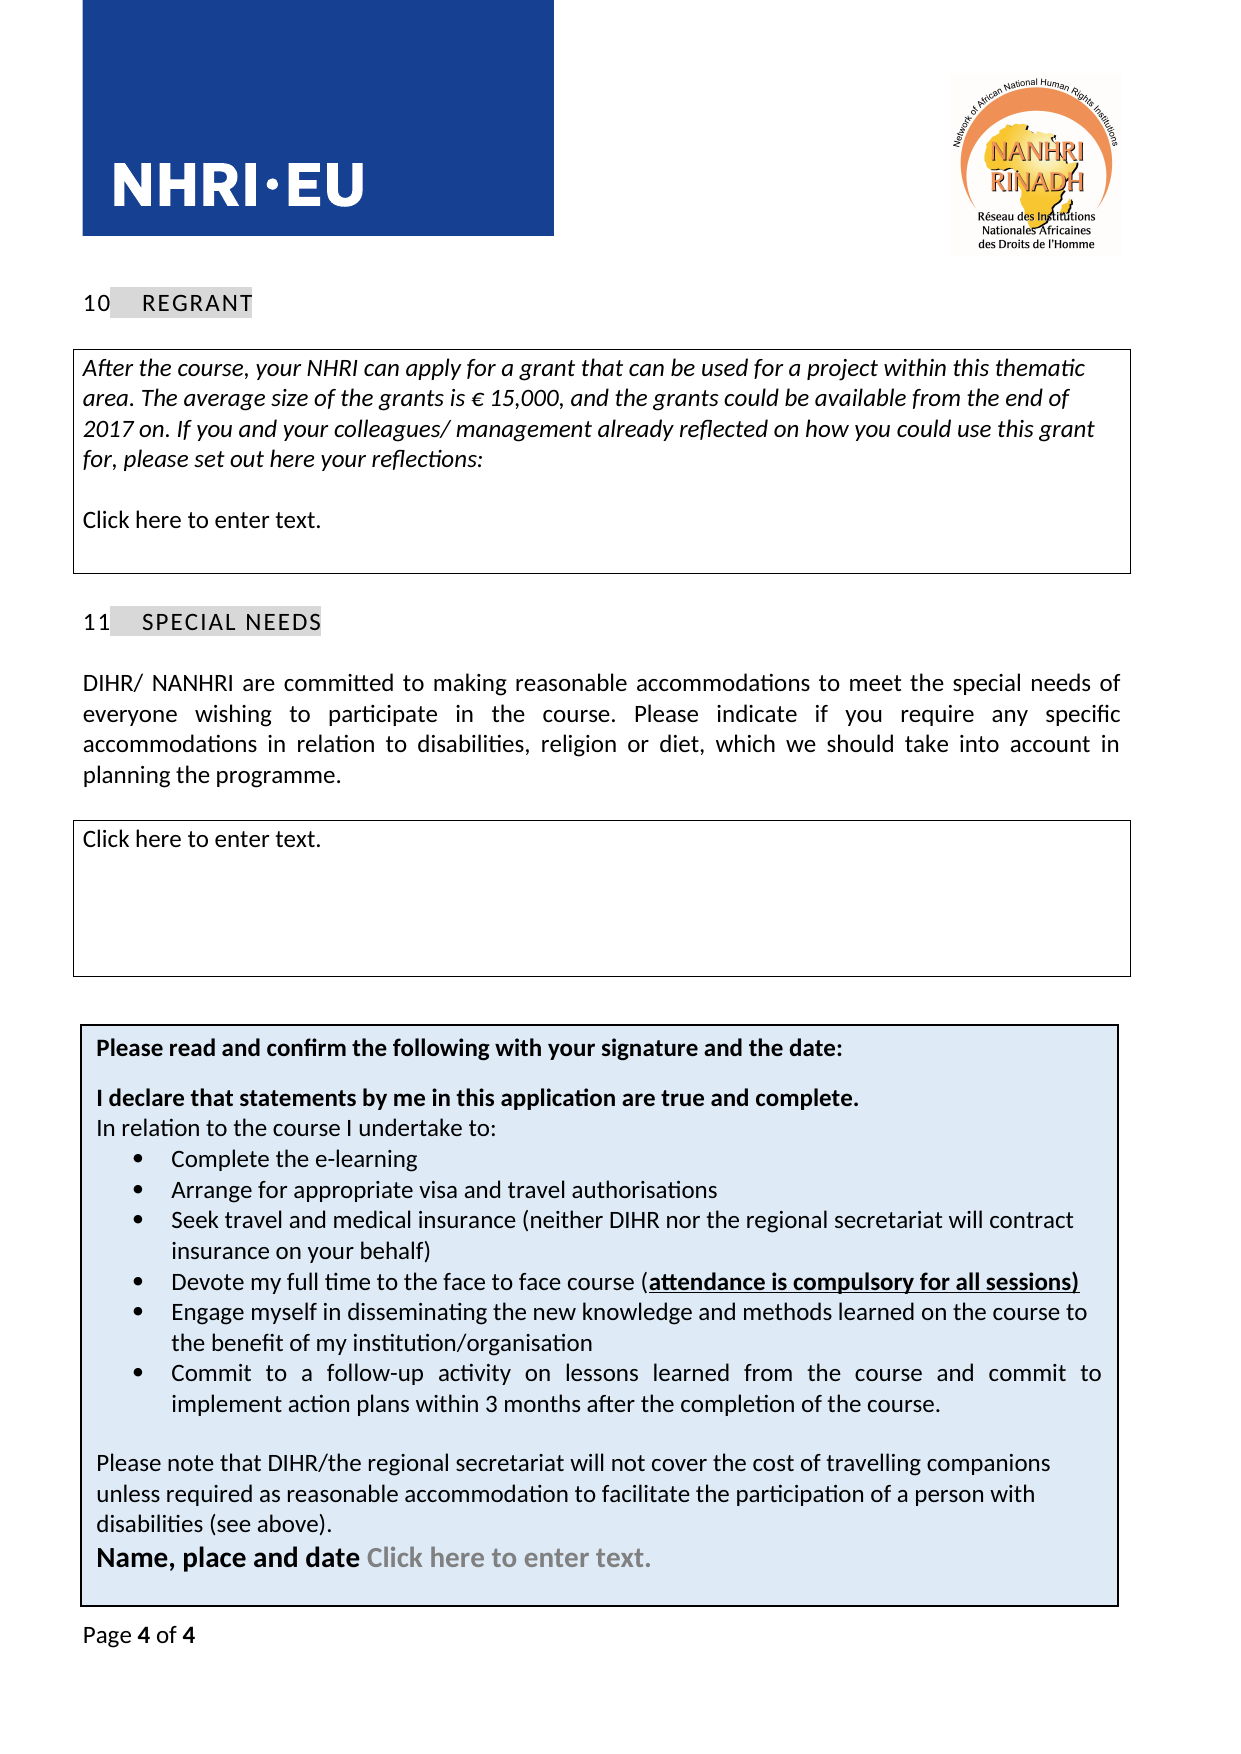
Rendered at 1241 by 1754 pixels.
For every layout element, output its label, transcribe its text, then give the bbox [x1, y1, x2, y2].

text DIHR/ NANHRI are committed to making reasonable accommodations to meet the special needs of everyone wishing to participate in the course. Please indicate if you require any specific accommodations in relation to disabilities, religion or diet, which we should take into account in planning the programme. [83, 667, 1122, 789]
subtitle Special Needs [83, 605, 1122, 636]
picture [951, 73, 1123, 256]
text After the course, your NHRI can apply for a grant that can be used for a project within this thematic area. The average size of the grants is € 15,000, and the grants could be available from the end of 2017 on. If you and your colleagues/ management already reflected on how you could use this grant for, please set out here your reflections: [74, 350, 1130, 474]
subtitle Regrant [83, 286, 1122, 318]
